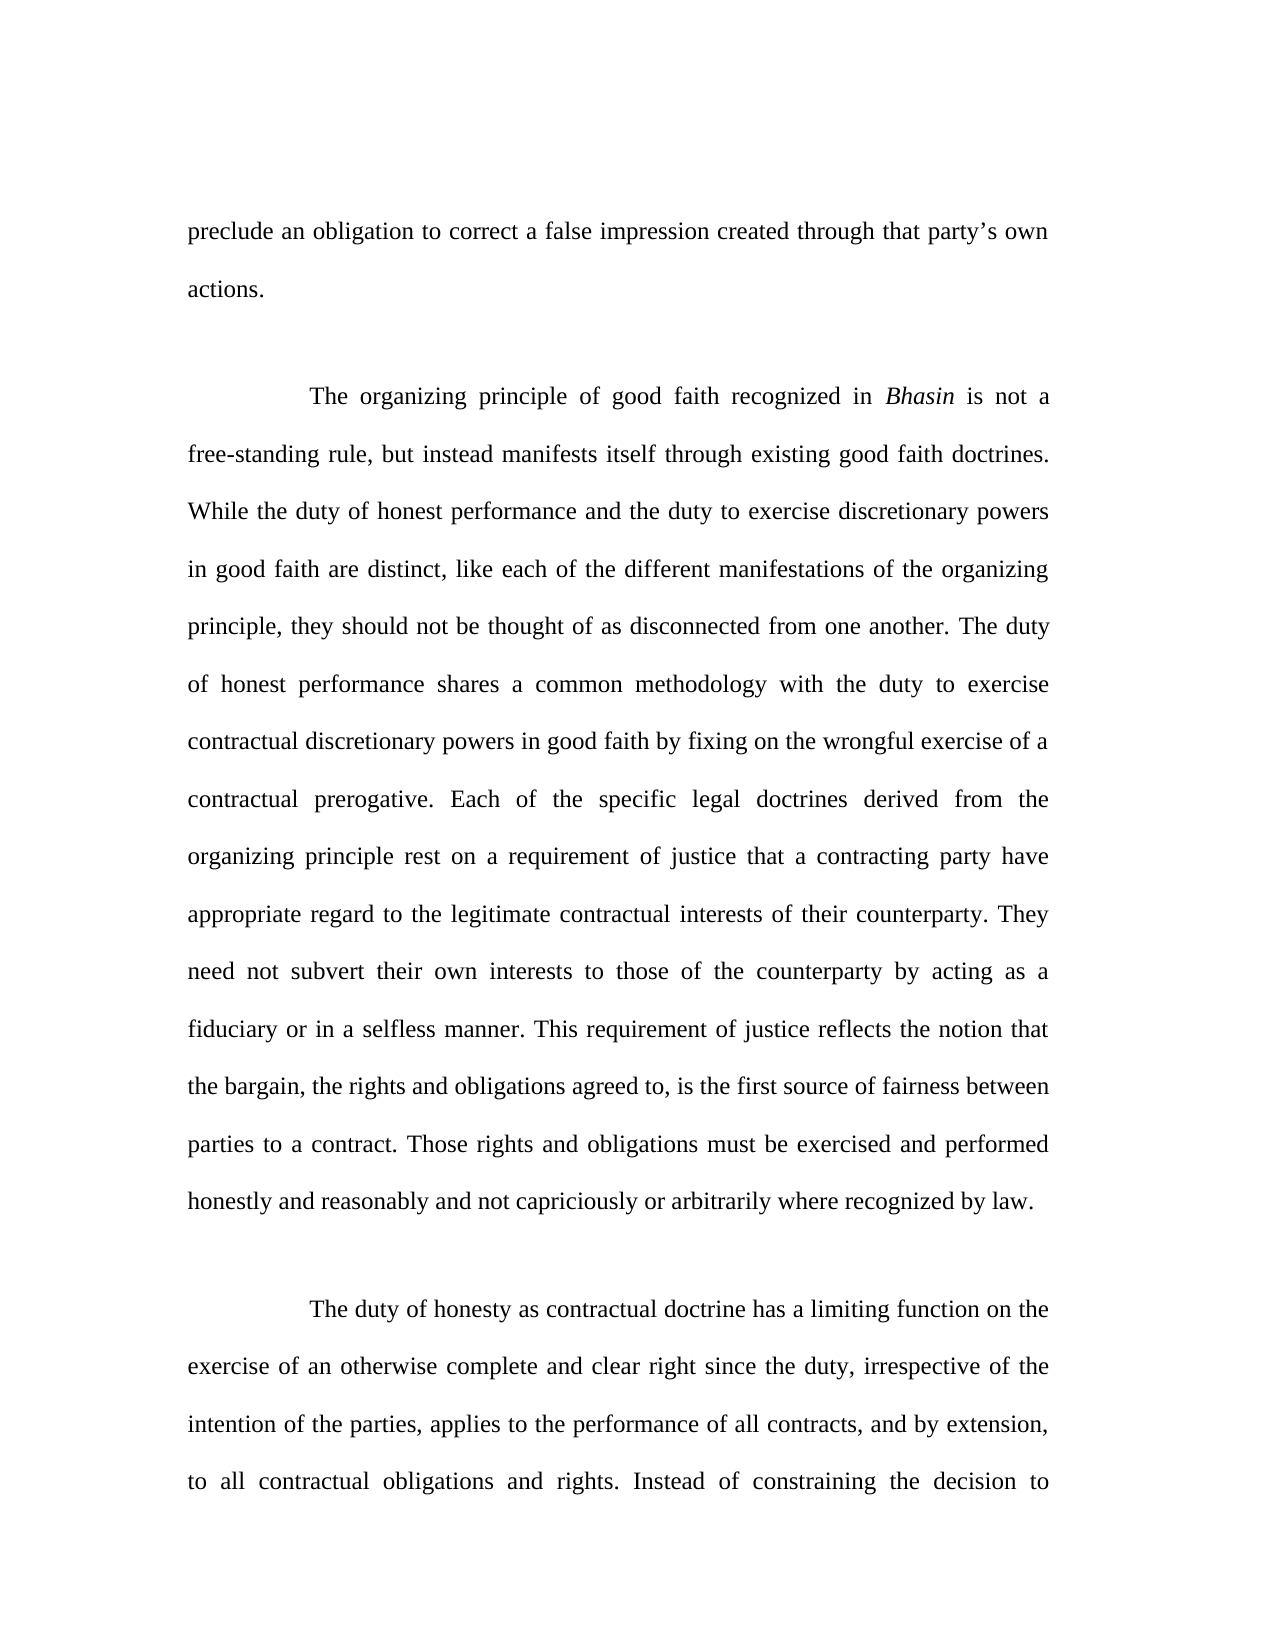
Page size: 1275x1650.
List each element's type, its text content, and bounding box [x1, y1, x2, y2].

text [187, 1294, 1050, 1495]
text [187, 216, 1050, 303]
text The organizing principle of good faith recognized in Bhasin is not a free-standing rule, but instead manifests itself through existing good faith doctrines. While the duty of honest performance and the duty to exercise discretionary powers in good faith are distinct, like each of the different manifestations of the organizing principle, they should not be thought of as disconnected from one another. The duty of honest performance shares a common methodology with the duty to exercise contractual discretionary powers in good faith by fixing on the wrongful exercise of a contractual prerogative. Each of the specific legal doctrines derived from the organizing principle rest on a requirement of justice that a contracting party have appropriate regard to the legitimate contractual interests of their counterparty. They need not subvert their own interests to those of the counterparty by acting as a fiduciary or in a selfless manner. This requirement of justice reflects the notion that the bargain, the rights and obligations agreed to, is the first source of fairness between parties to a contract. Those rights and obligations must be exercised and performed honestly and reasonably and not capriciously or arbitrarily where recognized by law. [187, 381, 1050, 1215]
